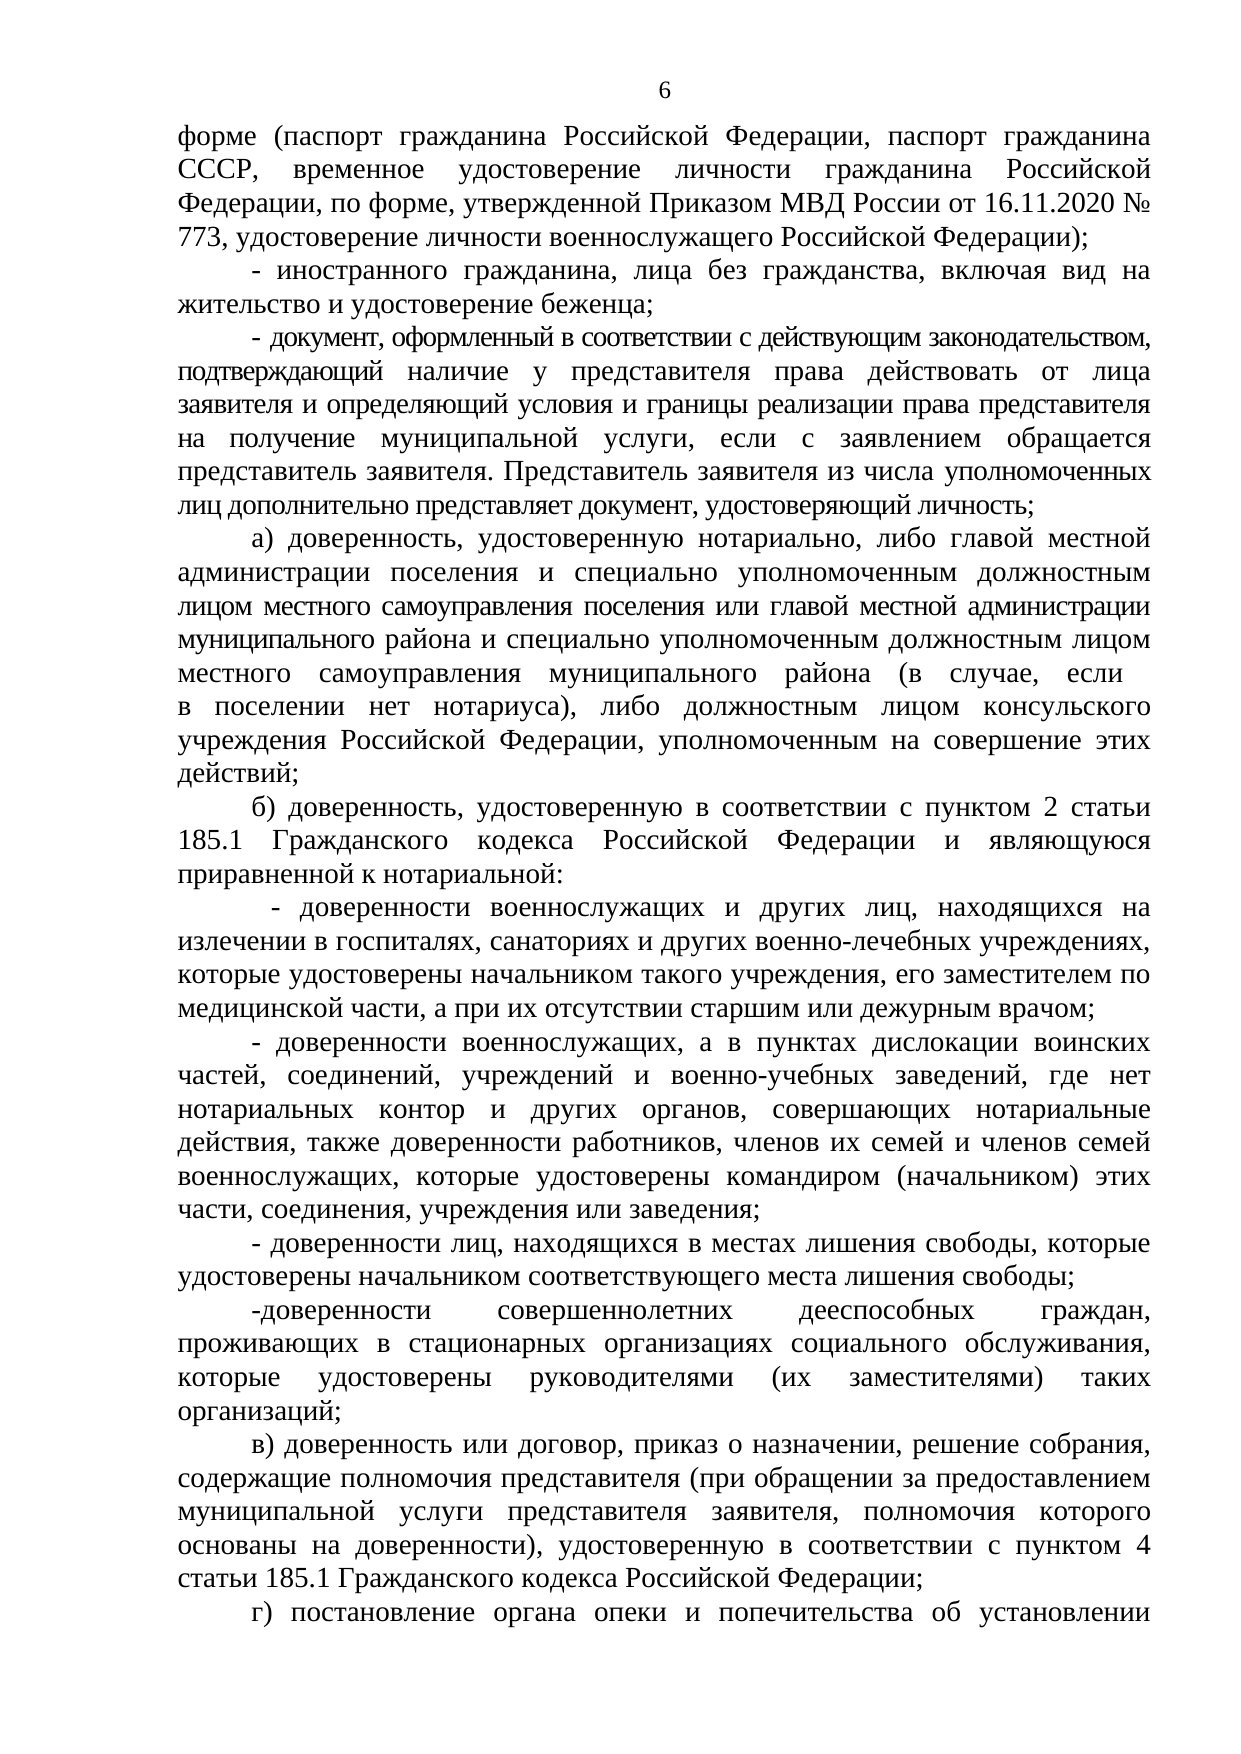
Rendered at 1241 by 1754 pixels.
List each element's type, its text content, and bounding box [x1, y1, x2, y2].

text - иностранного гражданина, лица без гражданства, включая вид на жительство и удостоверение беженца; [177, 252, 1152, 319]
text а) доверенность, удостоверенную нотариально, либо главой местной администрации поселения и специально уполномоченным должностным лицом местного самоуправления поселения или главой местной администрации муниципального района и специально уполномоченным должностным лицом местного самоуправления муниципального района (в случае, если в поселении нет нотариуса), либо должностным лицом консульского учреждения Российской Федерации, уполномоченным на совершение этих действий; [177, 521, 1152, 789]
text - доверенности военнослужащих и других лиц, находящихся на излечении в госпиталях, санаториях и других военно-лечебных учреждениях, которые удостоверены начальником такого учреждения, его заместителем по медицинской части, а при их отсутствии старшим или дежурным врачом; [177, 889, 1152, 1024]
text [177, 118, 1152, 252]
text в) доверенность или договор, приказ о назначении, решение собрания, содержащие полномочия представителя (при обращении за предоставлением муниципальной услуги представителя заявителя, полномочия которого основаны на доверенности), удостоверенную в соответствии с пунктом 4 статьи 185.1 Гражданского кодекса Российской Федерации; [177, 1426, 1152, 1594]
text - документ, оформленный в соответствии с действующим законодательством, подтверждающий наличие у представителя права действовать от лица заявителя и определяющий условия и границы реализации права представителя на получение муниципальной услуги, если с заявлением обращается представитель заявителя. Представитель заявителя из числа уполномоченных лиц дополнительно представляет документ, удостоверяющий личность; [177, 319, 1152, 521]
text - доверенности лиц, находящихся в местах лишения свободы, которые удостоверены начальником соответствующего места лишения свободы; [177, 1225, 1152, 1292]
text - доверенности военнослужащих, а в пунктах дислокации воинских частей, соединений, учреждений и военно-учебных заведений, где нет нотариальных контор и других органов, совершающих нотариальные действия, также доверенности работников, членов их семей и членов семей военнослужащих, которые удостоверены командиром (начальником) этих части, соединения, учреждения или заведения; [177, 1024, 1152, 1225]
text б) доверенность, удостоверенную в соответствии с пунктом 2 статьи 185.1 Гражданского кодекса Российской Федерации и являющуюся приравненной к нотариальной: [177, 789, 1152, 889]
text -доверенности совершеннолетних дееспособных граждан, проживающих в стационарных организациях социального обслуживания, которые удостоверены руководителями (их заместителями) таких организаций; [177, 1292, 1152, 1426]
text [177, 1594, 1152, 1627]
